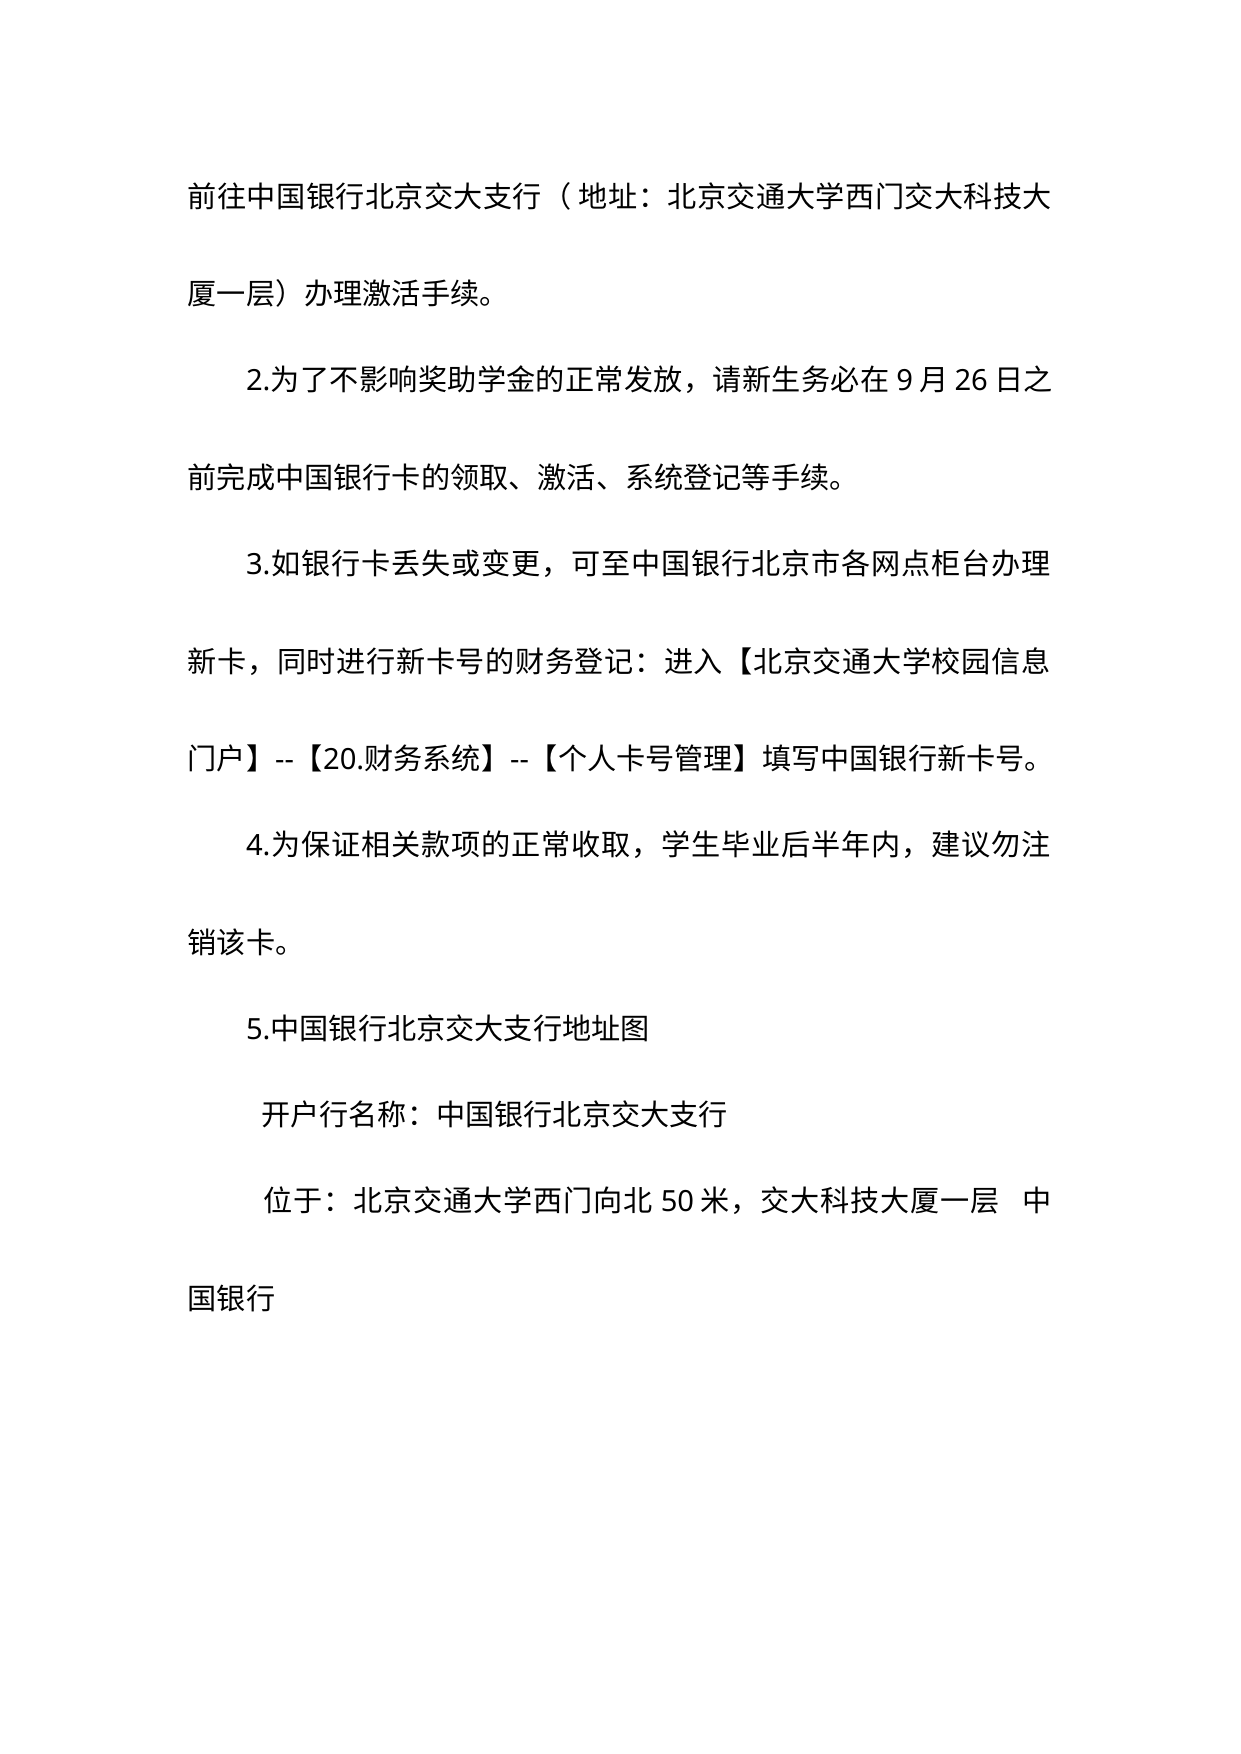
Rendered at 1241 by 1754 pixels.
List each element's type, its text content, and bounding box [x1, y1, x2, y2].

text 位于：北京交通大学西门向北50米，交大科技大厦一层 中国银行 [187, 1166, 1053, 1329]
text 5.中国银行北京交大支行地址图 [187, 994, 1053, 1059]
text 开户行名称：中国银行北京交大支行 [187, 1080, 1053, 1145]
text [187, 162, 1053, 324]
text 2.为了不影响奖助学金的正常发放，请新生务必在9月26日之前完成中国银行卡的领取、激活、系统登记等手续。 [187, 346, 1053, 508]
text 3.如银行卡丢失或变更，可至中国银行北京市各网点柜台办理新卡，同时进行新卡号的财务登记：进入【北京交通大学校园信息门户】--【20.财务系统】--【个人卡号管理】填写中国银行新卡号。 [187, 529, 1053, 789]
text 4.为保证相关款项的正常收取，学生毕业后半年内，建议勿注销该卡。 [187, 810, 1053, 973]
